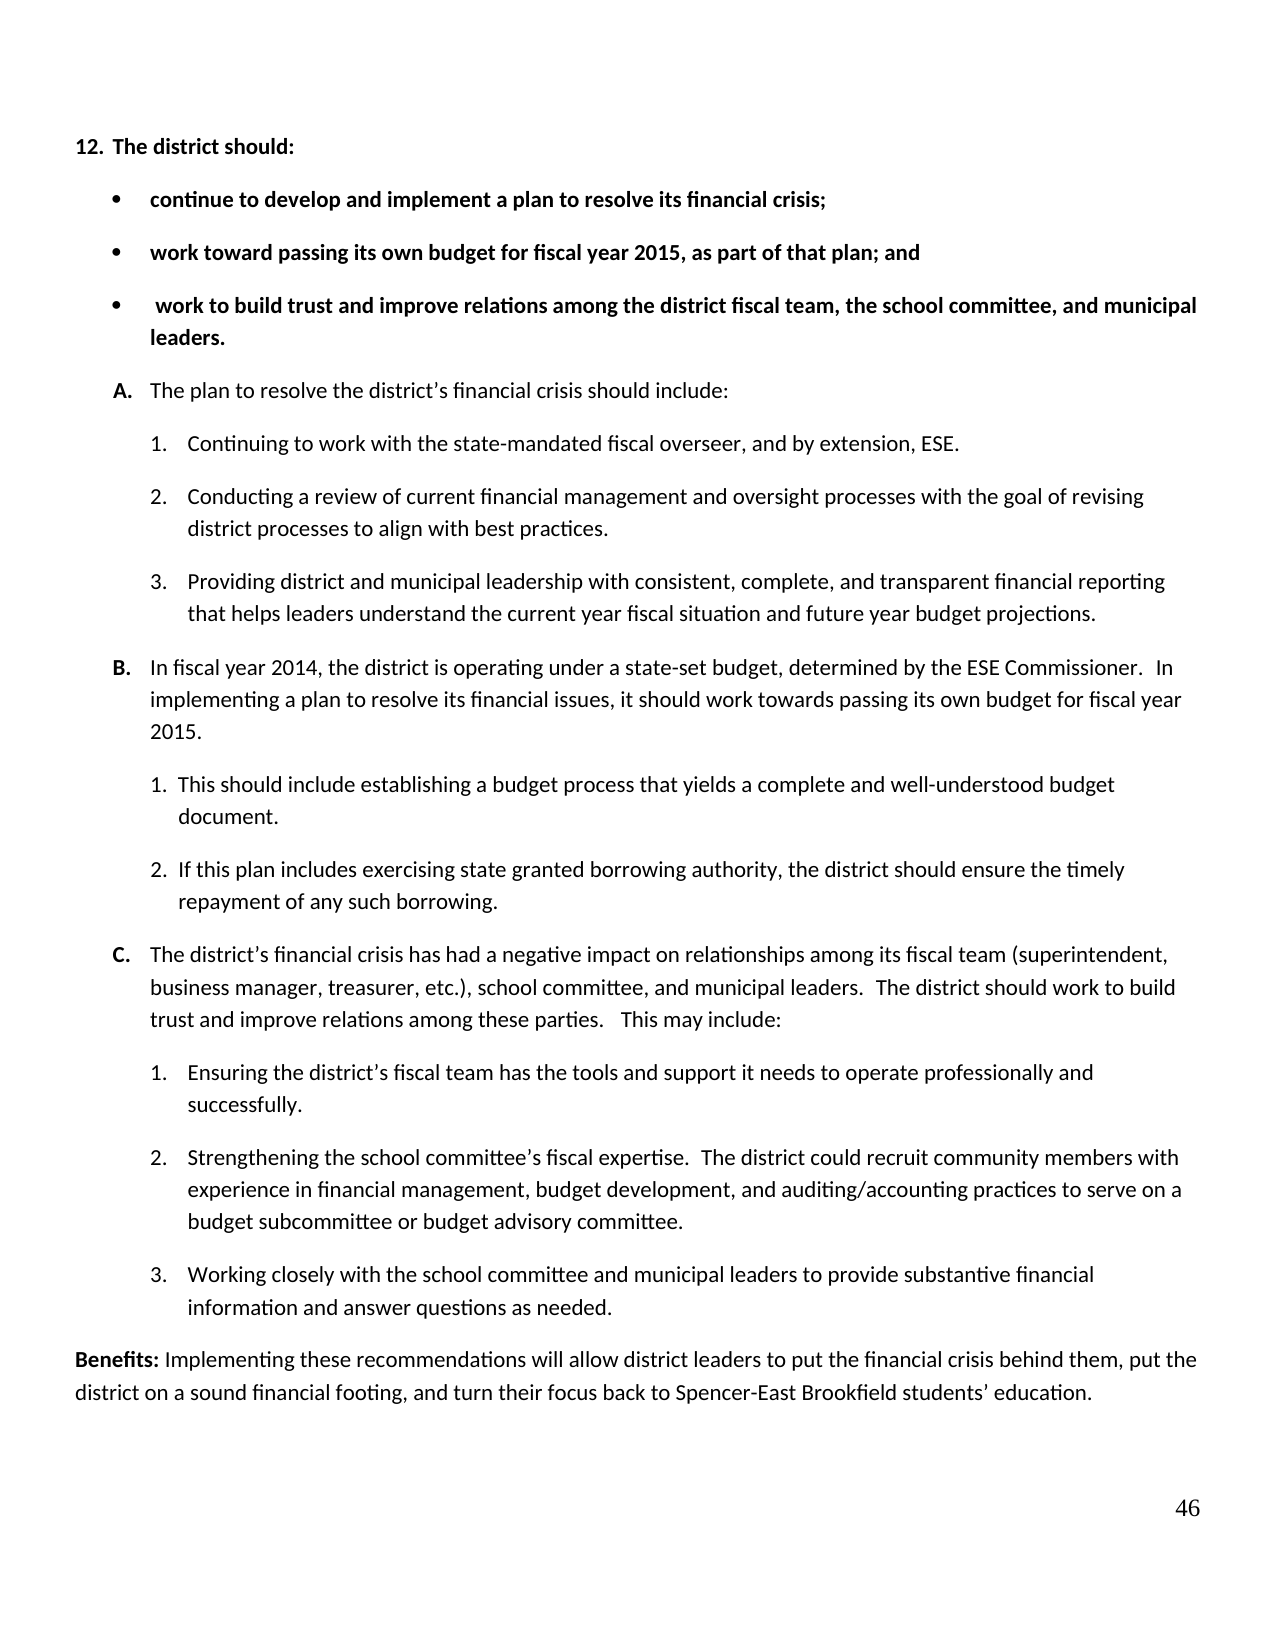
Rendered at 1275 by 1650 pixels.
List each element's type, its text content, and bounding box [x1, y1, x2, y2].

text 3. Working closely with the school committee and municipal leaders to provide substantive financial information and answer questions as needed. [75, 1260, 1200, 1321]
list 2. If this plan includes exercising state granted borrowing authority, the district should ensure the timely repayment of any such borrowing. [150, 855, 1200, 915]
text B. In fiscal year 2014, the district is operating under a state-set budget, determined by the ESE Commissioner. In implementing a plan to resolve its financial issues, it should work towards passing its own budget for fiscal year 2015. [75, 653, 1200, 745]
text 3. Providing district and municipal leadership with consistent, complete, and transparent financial reporting that helps leaders understand the current year fiscal situation and future year budget projections. [75, 567, 1200, 628]
text 1. This should include establishing a budget process that yields a complete and well-understood budget document. [75, 770, 1200, 830]
text 1. Ensuring the district’s fiscal team has the tools and support it needs to operate professionally and successfully. [75, 1058, 1200, 1118]
list continue to develop and implement a plan to resolve its financial crisis; [112, 185, 1200, 213]
list work toward passing its own budget for fiscal year 2015, as part of that plan; and [112, 238, 1200, 266]
text Benefits: Implementing these recommendations will allow district leaders to put the financial crisis behind them, put the district on a sound financial footing, and turn their focus back to Spencer-East Brookfield students’ education. [75, 1346, 1200, 1406]
text 12. The district should: [75, 132, 1200, 160]
list work to build trust and improve relations among the district fiscal team, the school committee, and municipal leaders. [112, 291, 1200, 351]
list The plan to resolve the district’s financial crisis should include: [113, 376, 1200, 404]
list Conducting a review of current financial management and oversight processes with the goal of revising district processes to align with best practices. [150, 482, 1200, 542]
text 1. Continuing to work with the state-mandated fiscal overseer, and by extension, ESE. [75, 429, 1200, 457]
text C. The district’s financial crisis has had a negative impact on relationships among its fiscal team (superintendent, business manager, treasurer, etc.), school committee, and municipal leaders. The district should work to build trust and improve relations among these parties. This may include: [75, 940, 1200, 1033]
text 2. Strengthening the school committee’s fiscal expertise. The district could recruit community members with experience in financial management, budget development, and auditing/accounting practices to serve on a budget subcommittee or budget advisory committee. [75, 1143, 1200, 1235]
